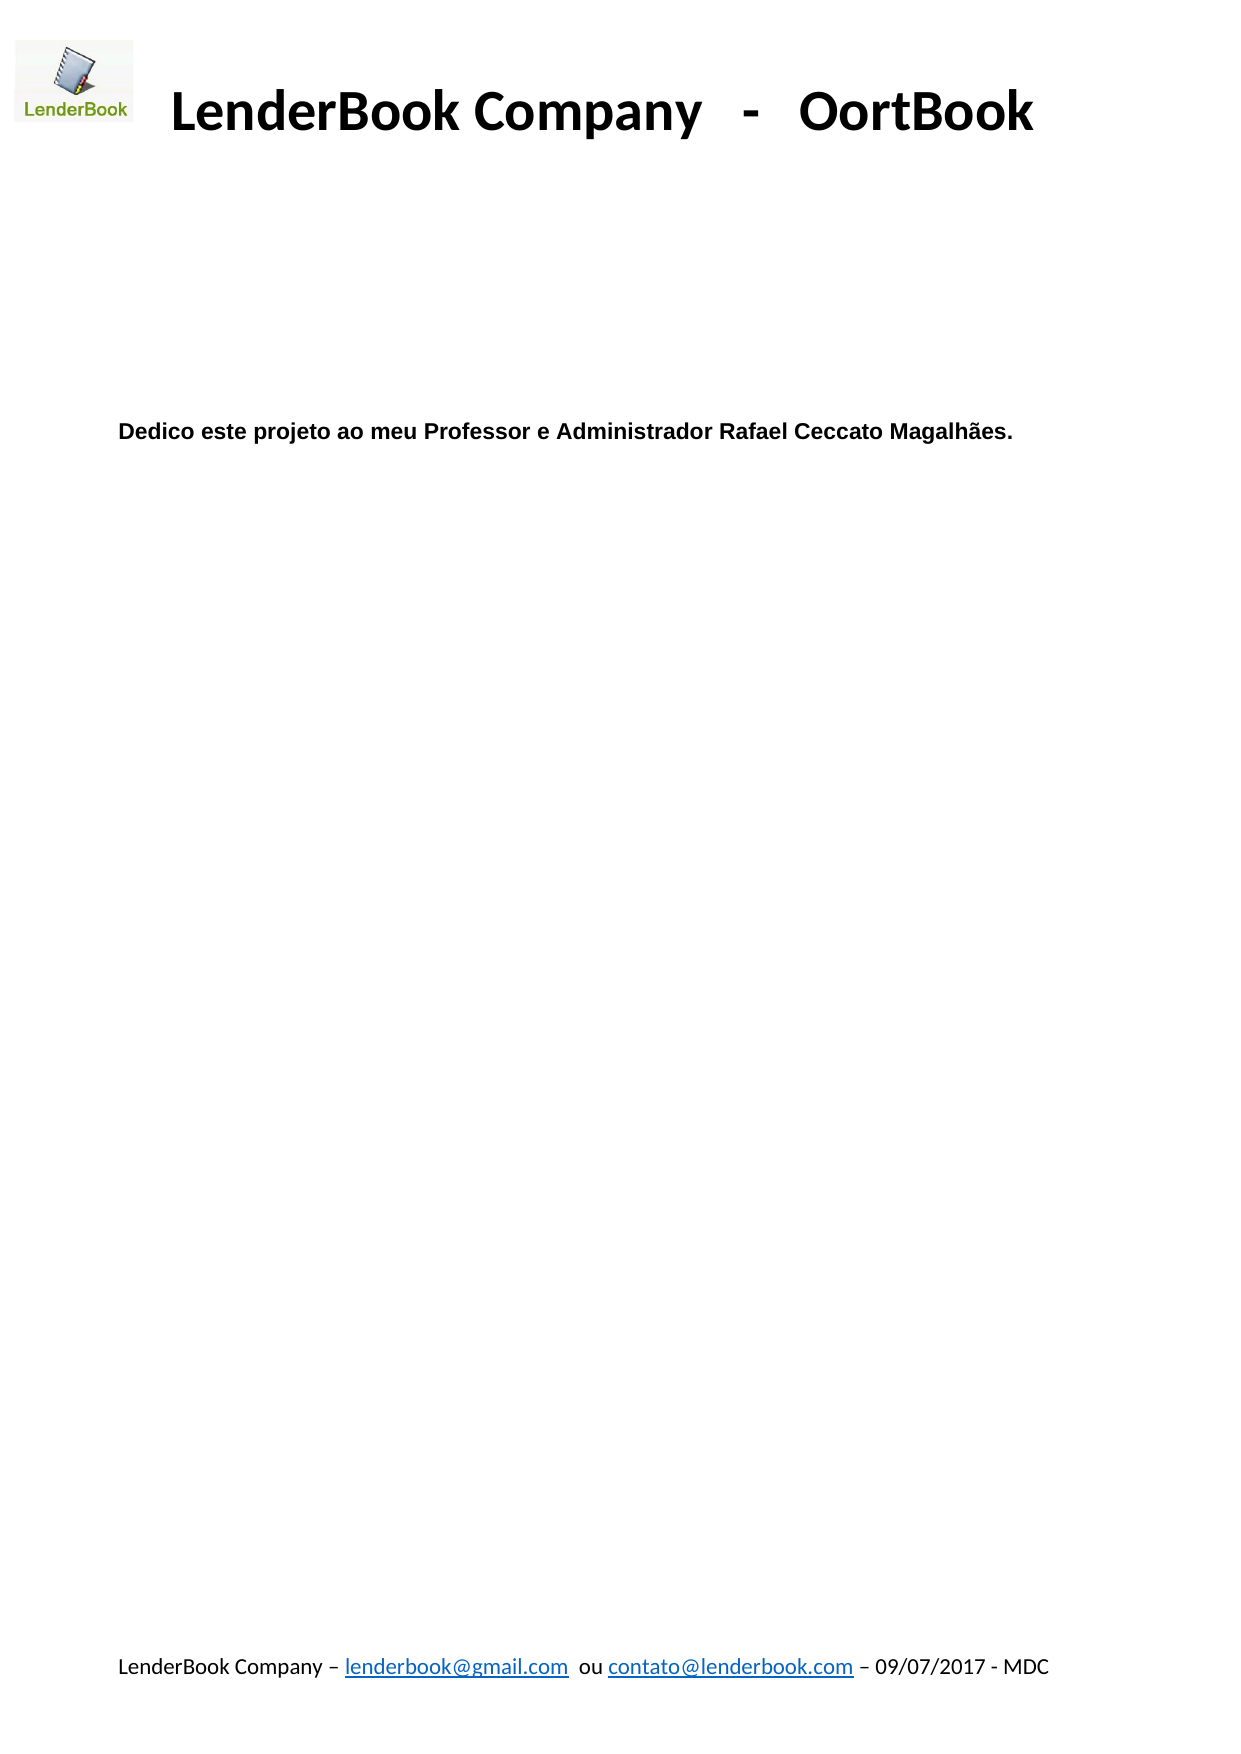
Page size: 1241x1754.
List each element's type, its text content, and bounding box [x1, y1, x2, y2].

picture [14, 40, 134, 122]
text Dedico este projeto ao meu Professor e Administrador Rafael Ceccato Magalhães. [118, 418, 1063, 445]
